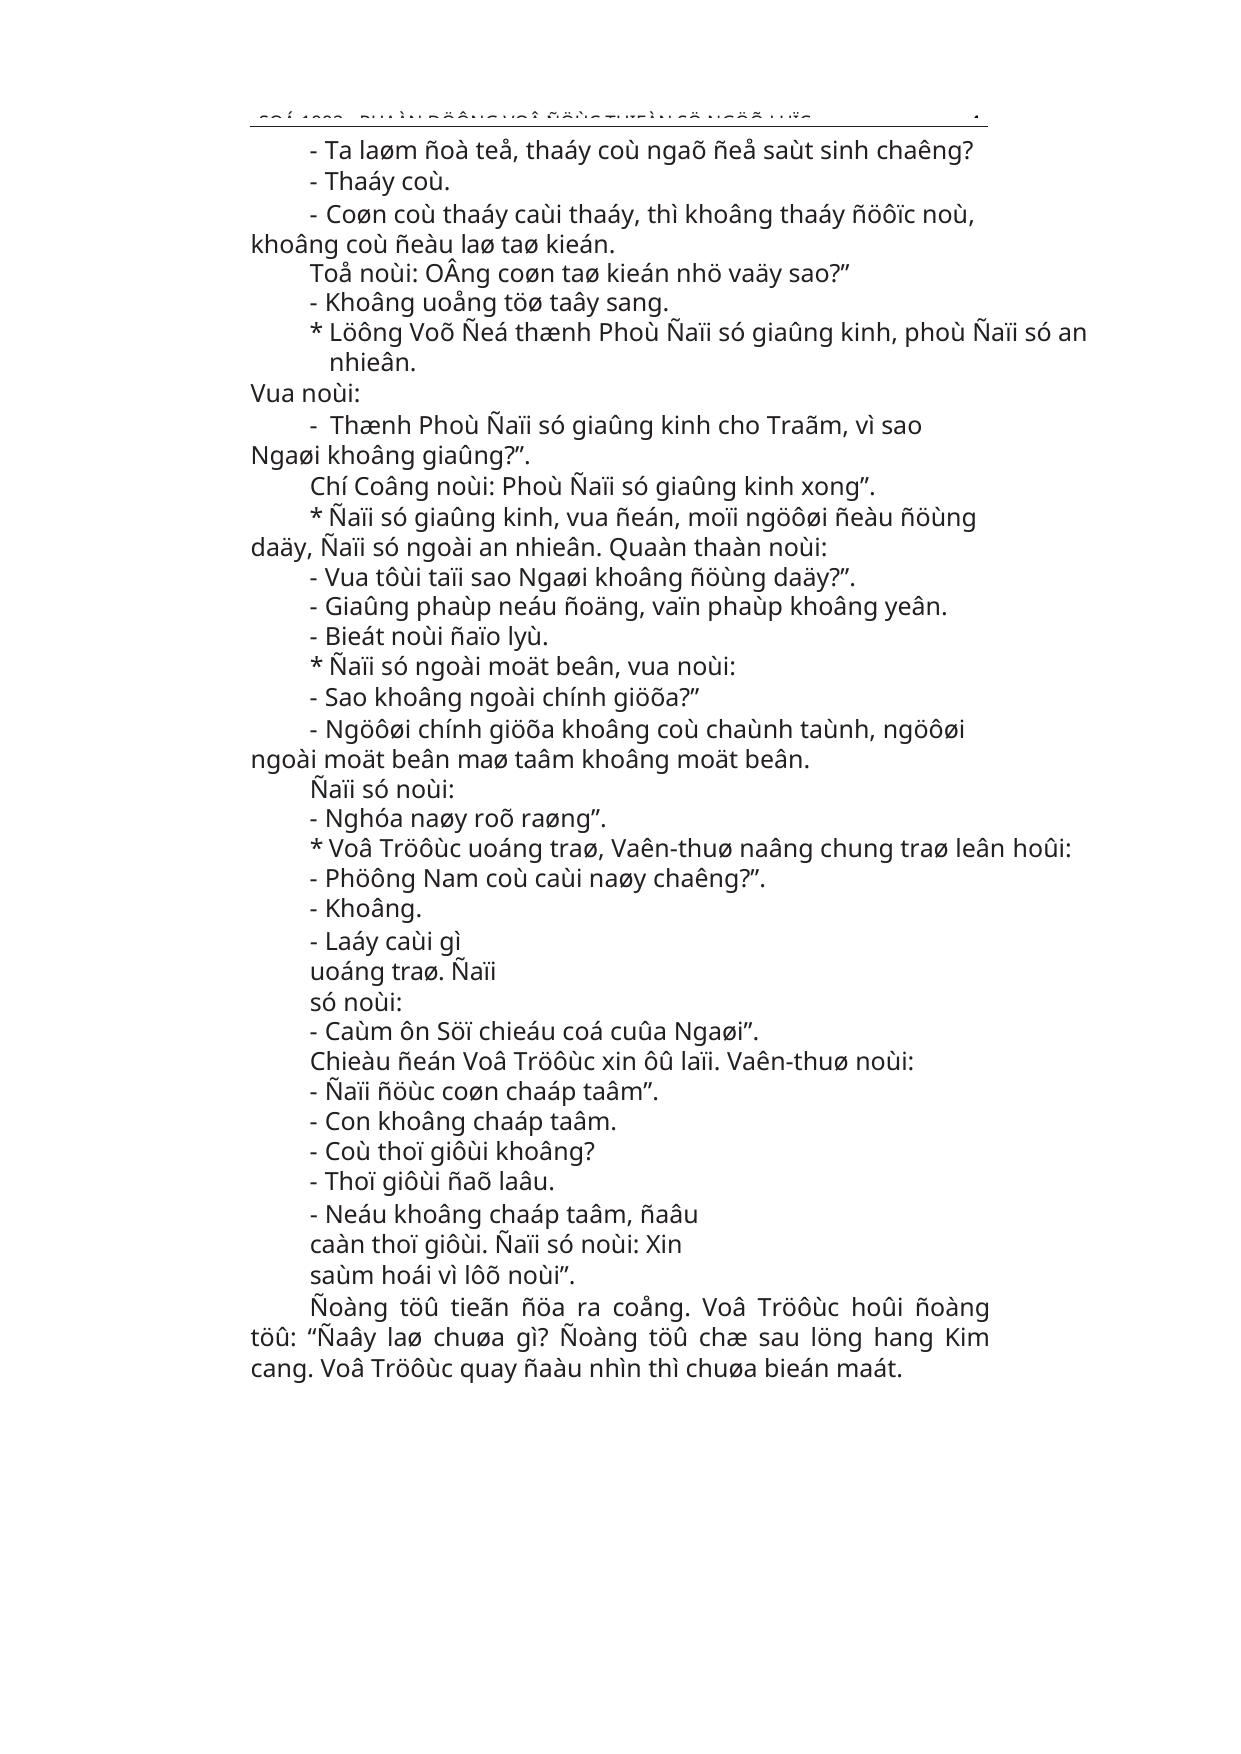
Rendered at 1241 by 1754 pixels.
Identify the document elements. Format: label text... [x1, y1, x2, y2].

text Ñaïi só noùi: [309, 776, 1092, 804]
text Chí Coâng noùi: Phoù Ñaïi só giaûng kinh xong”. [309, 472, 1092, 501]
list Coøn coù thaáy caùi thaáy, thì khoâng thaáy ñöôïc noù, khoâng coù ñeàu laø taø kieán. [250, 198, 976, 260]
list Vua tôùi taïi sao Ngaøi khoâng ñöùng daäy?”. [309, 564, 1092, 592]
list Con khoâng chaáp taâm. [309, 1106, 1092, 1136]
list Giaûng phaùp neáu ñoäng, vaïn phaùp khoâng yeân. [309, 592, 1092, 621]
list Khoâng. [309, 893, 1092, 924]
text Chieàu ñeán Voâ Tröôùc xin ôû laïi. Vaên-thuø noùi: [309, 1046, 1092, 1076]
list Nghóa naøy roõ raøng”. [309, 804, 1092, 833]
list Coù thoï giôùi khoâng? [309, 1136, 1092, 1166]
list Löông Voõ Ñeá thænh Phoù Ñaïi só giaûng kinh, phoù Ñaïi só an nhieân. [309, 318, 1092, 378]
list Laáy caùi gì uoáng traø. Ñaïi só noùi: [309, 926, 530, 1018]
list Ta laøm ñoà teå, thaáy coù ngaõ ñeå saùt sinh chaêng? [309, 134, 1092, 166]
list Ñaïi ñöùc coøn chaáp taâm”. [309, 1076, 1092, 1106]
list Khoâng uoång töø taây sang. [309, 288, 1092, 318]
list Ñaïi só ngoài moät beân, vua noùi: [309, 651, 1092, 681]
list Voâ Tröôùc uoáng traø, Vaên-thuø naâng chung traø leân hoûi: [309, 833, 1092, 863]
list Ñaïi só giaûng kinh, vua ñeán, moïi ngöôøi ñeàu ñöùng daäy, Ñaïi só ngoài an nhieân. Quaàn thaàn noùi: [250, 502, 988, 564]
list Thaáy coù. [309, 166, 1092, 197]
list Phöông Nam coù caùi naøy chaêng?”. [309, 863, 1092, 893]
list Neáu khoâng chaáp taâm, ñaâu caàn thoï giôùi. Ñaïi só noùi: Xin saùm hoái vì lôõ noùi”. [309, 1198, 731, 1291]
list Caùm ôn Söï chieáu coá cuûa Ngaøi”. [309, 1018, 1092, 1046]
list Bieát noùi ñaïo lyù. [309, 621, 1092, 651]
list Ngöôøi chính giöõa khoâng coù chaùnh taùnh, ngöôøi ngoài moät beân maø taâm khoâng moät beân. [250, 714, 988, 776]
text Vua noùi: [250, 378, 1092, 408]
text Ñoàng töû tieãn ñöa ra coång. Voâ Tröôùc hoûi ñoàng töû: “Ñaây laø chuøa gì? Ñoàng töû chæ sau löng hang Kim cang. Voâ Tröôùc quay ñaàu nhìn thì chuøa bieán maát. [250, 1291, 990, 1384]
list Thænh Phoù Ñaïi só giaûng kinh cho Traãm, vì sao Ngaøi khoâng giaûng?”. [250, 410, 989, 472]
text Toå noùi: OÂng coøn taø kieán nhö vaäy sao?” [309, 260, 1092, 288]
list Sao khoâng ngoài chính giöõa?” [309, 681, 1092, 712]
list Thoï giôùi ñaõ laâu. [309, 1166, 1092, 1197]
